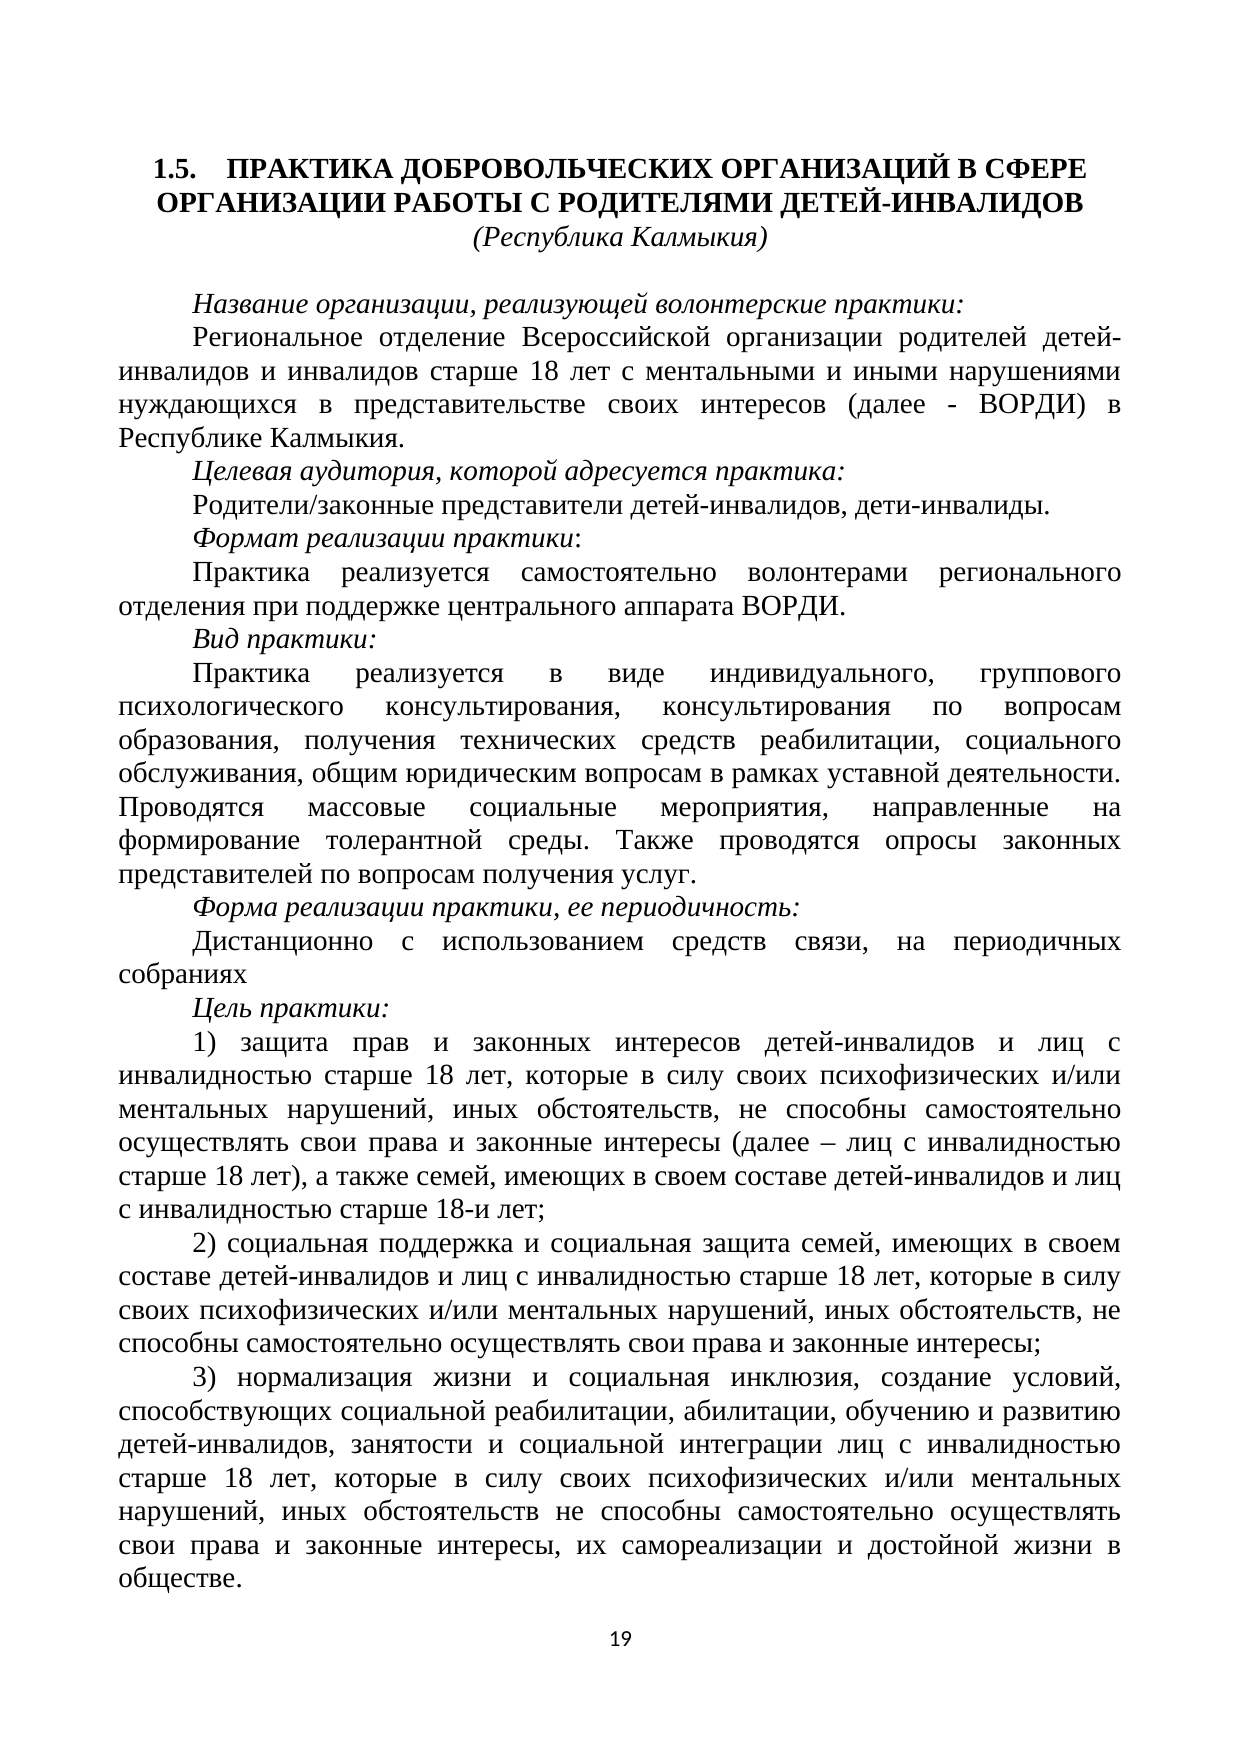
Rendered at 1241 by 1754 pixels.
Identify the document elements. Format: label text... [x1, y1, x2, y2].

text Формат реализации практики: [118, 521, 1122, 554]
text Практика реализуется самостоятельно волонтерами регионального отделения при поддержке центрального аппарата ВОРДИ. [118, 554, 1122, 621]
text 1) защита прав и законных интересов детей-инвалидов и лиц с инвалидностью старше 18 лет, которые в силу своих психофизических и/или ментальных нарушений, иных обстоятельств, не способны самостоятельно осуществлять свои права и законные интересы (далее – лиц с инвалидностью старше 18 лет), а также семей, имеющих в своем составе детей-инвалидов и лиц с инвалидностью старше 18-и лет; [118, 1024, 1122, 1225]
text Региональное отделение Всероссийской организации родителей детей-инвалидов и инвалидов старше 18 лет с ментальными и иными нарушениями нуждающихся в представительстве своих интересов (далее - ВОРДИ) в Республике Калмыкия. [118, 319, 1122, 453]
text Название организации, реализующей волонтерские практики: [118, 286, 1122, 319]
text Цель практики: [118, 990, 1122, 1024]
list Практика реализуется в виде индивидуального, группового психологического консультирования, консультирования по вопросам образования, получения технических средств реабилитации, социального обслуживания, общим юридическим вопросам в рамках уставной деятельности. Проводятся массовые социальные мероприятия, направленные на формирование толерантной среды. Также проводятся опросы законных представителей по вопросам получения услуг. [118, 655, 1122, 889]
text Форма реализации практики, ее периодичность: [118, 889, 1122, 923]
text Родители/законные представители детей-инвалидов, дети-инвалиды. [118, 487, 1122, 521]
text 2) социальная поддержка и социальная защита семей, имеющих в своем составе детей-инвалидов и лиц с инвалидностью старше 18 лет, которые в силу своих психофизических и/или ментальных нарушений, иных обстоятельств, не способны самостоятельно осуществлять свои права и законные интересы; [118, 1225, 1122, 1359]
text 3) нормализация жизни и социальная инклюзия, создание условий, способствующих социальной реабилитации, абилитации, обучению и развитию детей-инвалидов, занятости и социальной интеграции лиц с инвалидностью старше 18 лет, которые в силу своих психофизических и/или ментальных нарушений, иных обстоятельств не способны самостоятельно осуществлять свои права и законные интересы, их самореализации и достойной жизни в обществе. [118, 1359, 1122, 1594]
text Дистанционно с использованием средств связи, на периодичных собраниях [118, 923, 1122, 990]
subtitle Практика добровольческих организаций в сфере организации работы с родителями детей-инвалидов (Республика Калмыкия) [118, 152, 1122, 252]
text Вид практики: [118, 621, 1122, 655]
text Целевая аудитория, которой адресуется практика: [118, 453, 1122, 487]
